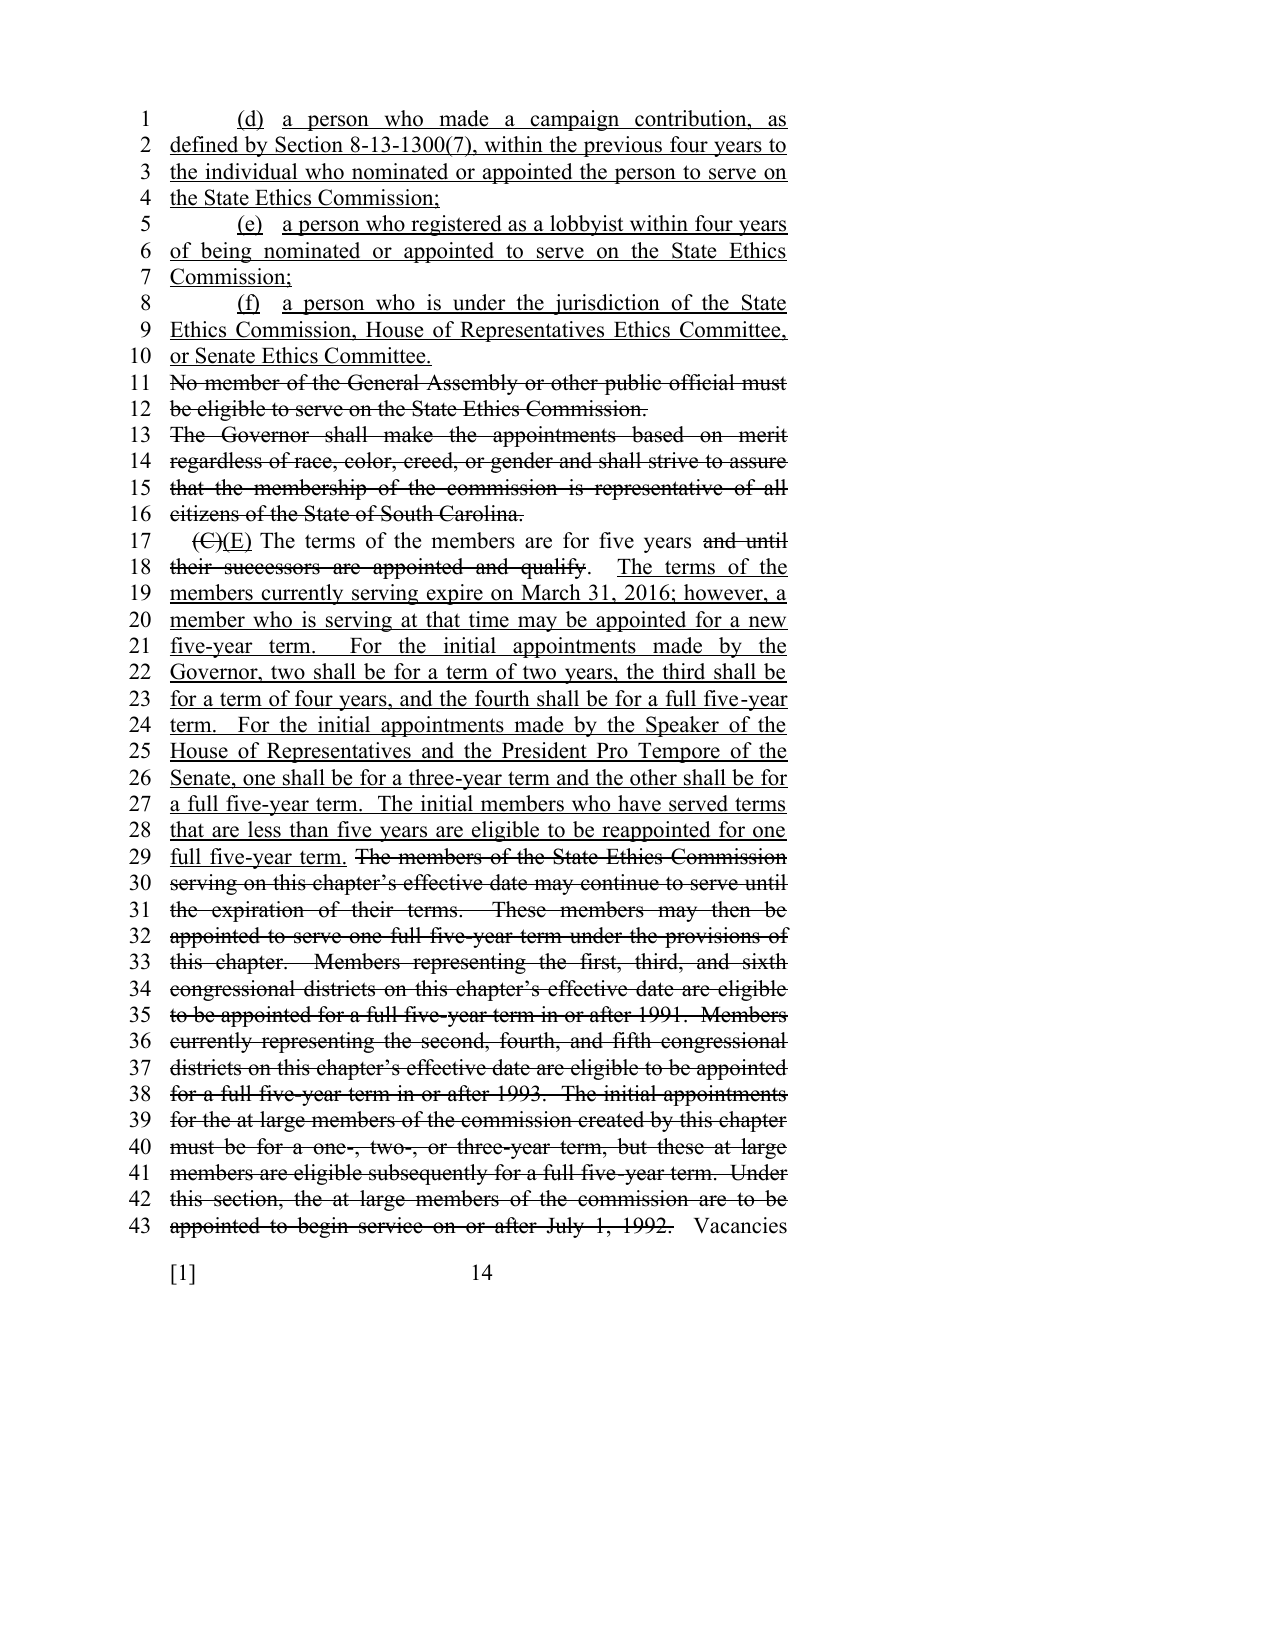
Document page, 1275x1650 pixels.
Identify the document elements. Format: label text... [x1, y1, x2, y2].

text (d) a person who made a campaign contribution, as defined by Section 8-13-1300(7), within the previous four years to the individual who nominated or appointed the person to serve on the State Ethics Commission; [169, 105, 787, 154]
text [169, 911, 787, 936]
text (d) a person who made a campaign contribution, as defined by Section 8-13-1300(7), within the previous four years to the individual who nominated or appointed the person to serve on the State Ethics Commission; [169, 182, 787, 210]
text (e) a person who registered as a lobbyist within four years of being nominated or appointed to serve on the State Ethics Commission; [169, 261, 787, 289]
text (e) a person who registered as a lobbyist within four years of being nominated or appointed to serve on the State Ethics Commission; [169, 210, 787, 260]
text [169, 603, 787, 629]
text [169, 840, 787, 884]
text The Governor shall make the appointments based on merit regardless of race, color, creed, or gender and shall strive to assure that the membership of the commission is representative of all citizens of the State of South Carolina. [169, 437, 787, 462]
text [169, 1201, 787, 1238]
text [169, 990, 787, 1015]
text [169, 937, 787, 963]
text No member of the General Assembly or other public official must be eligible to serve on the State Ethics Commission. [169, 384, 787, 421]
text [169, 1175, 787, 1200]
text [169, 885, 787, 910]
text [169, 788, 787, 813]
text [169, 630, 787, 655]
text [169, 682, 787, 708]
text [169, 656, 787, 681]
text (f) a person who is under the jurisdiction of the State Ethics Commission, House of Representatives Ethics Committee, or Senate Ethics Committee. [169, 289, 787, 339]
text The Governor shall make the appointments based on merit regardless of race, color, creed, or gender and shall strive to assure that the membership of the commission is representative of all citizens of the State of South Carolina. [169, 463, 787, 488]
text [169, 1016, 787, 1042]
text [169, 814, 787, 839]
text The Governor shall make the appointments based on merit regardless of race, color, creed, or gender and shall strive to assure that the membership of the commission is representative of all citizens of the State of South Carolina. [169, 489, 787, 527]
text (d) a person who made a campaign contribution, as defined by Section 8-13-1300(7), within the previous four years to the individual who nominated or appointed the person to serve on the State Ethics Commission; [169, 155, 787, 181]
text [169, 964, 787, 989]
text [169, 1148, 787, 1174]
text (f) a person who is under the jurisdiction of the State Ethics Commission, House of Representatives Ethics Committee, or Senate Ethics Committee. [169, 340, 787, 368]
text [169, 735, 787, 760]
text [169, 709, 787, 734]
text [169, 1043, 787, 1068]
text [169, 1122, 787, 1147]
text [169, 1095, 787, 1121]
text No member of the General Assembly or other public official must be eligible to serve on the State Ethics Commission. [169, 368, 787, 383]
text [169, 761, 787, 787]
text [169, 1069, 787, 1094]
